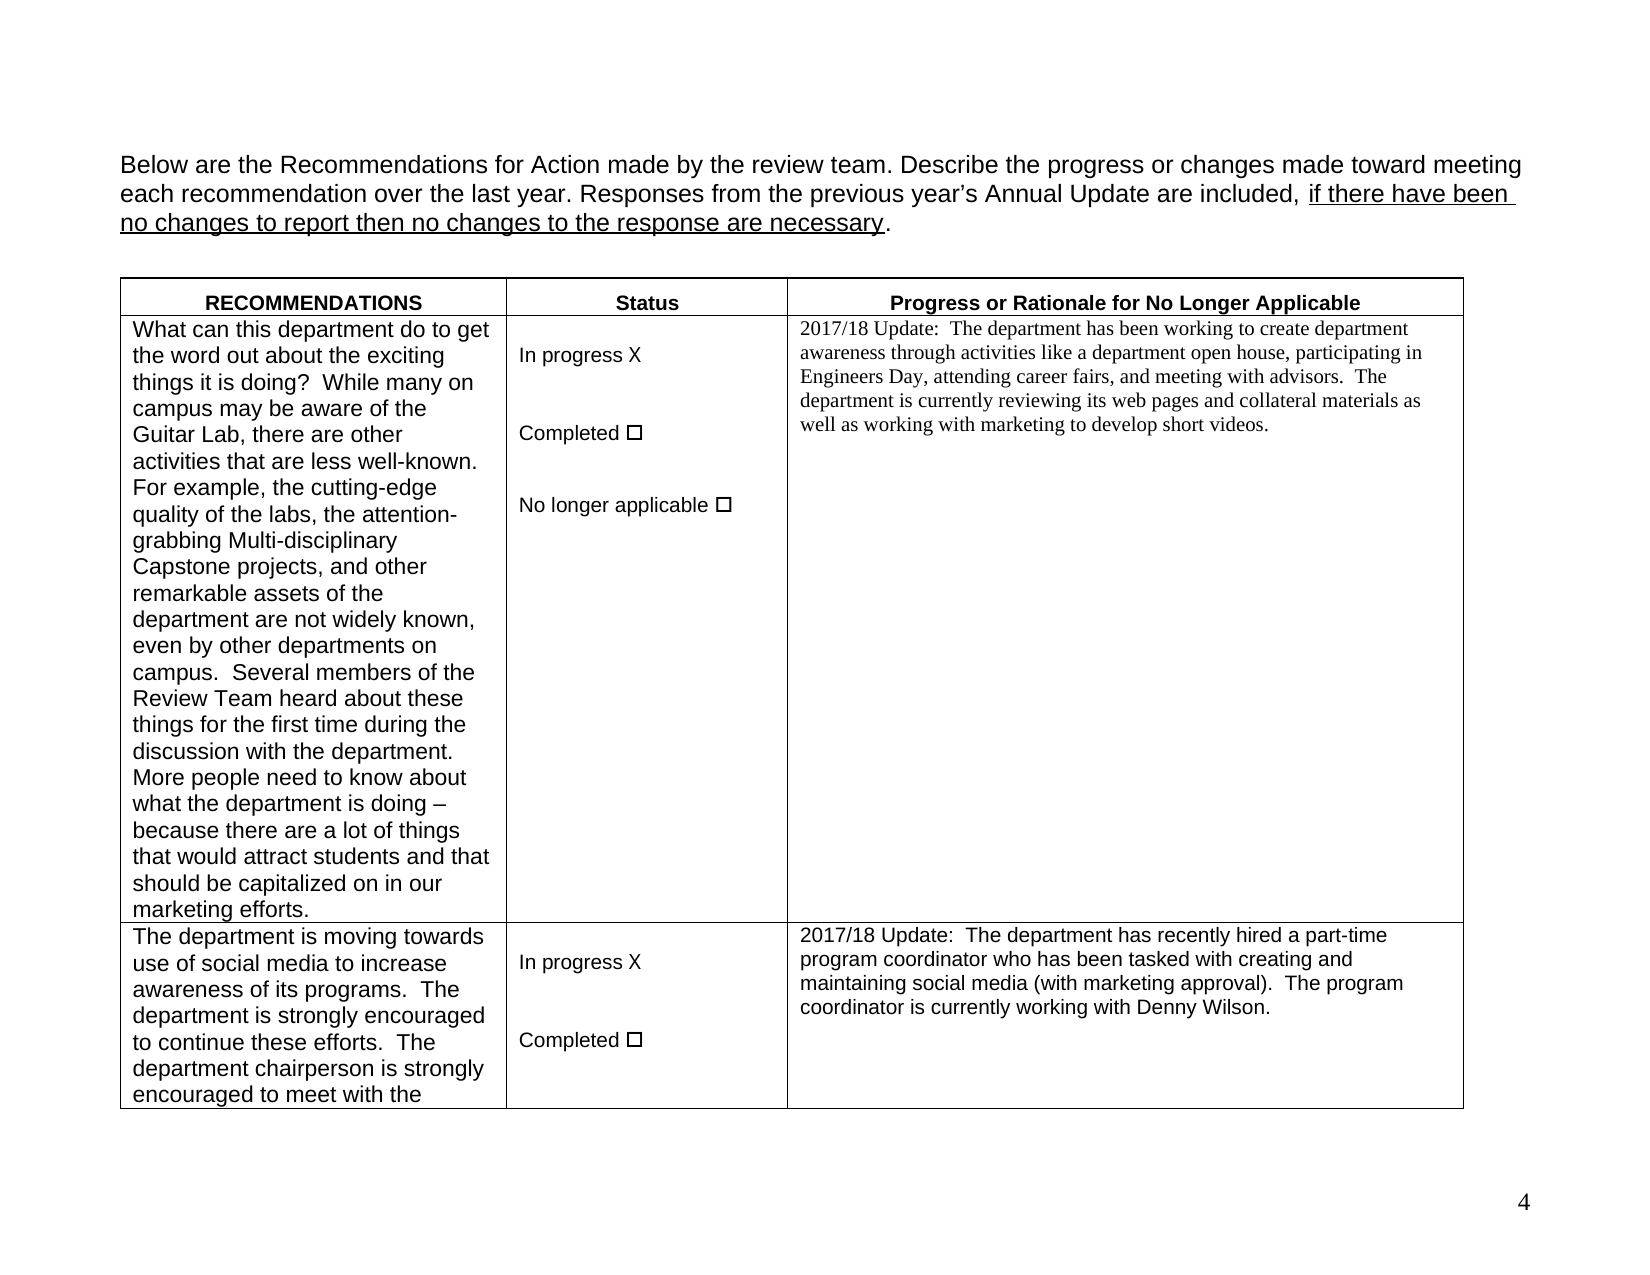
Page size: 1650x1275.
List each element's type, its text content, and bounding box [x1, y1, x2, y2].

table_cell In progress Completed No longer applicable [507, 316, 787, 922]
table_cell What can this department do to get the word out about the exciting things it is doing? While many on campus may be aware of the Guitar Lab, there are other activities that are less well-known. For example, the cutting-edge quality of the labs, the attention-grabbing Multi-disciplinary Capstone projects, and other remarkable assets of the department are not widely known, even by other departments on campus. Several members of the Review Team heard about these things for the first time during the discussion with the department. More people need to know about what the department is doing – because there are a lot of things that would attract students and that should be capitalized on in our marketing efforts. [121, 316, 506, 922]
text Below are the Recommendations for Action made by the review team. Describe the progress or changes made toward meeting each recommendation over the last year. Responses from the previous year’s Annual Update are included, if there have been no changes to report then no changes to the response are necessary. [120, 150, 1530, 236]
table_header Progress or Rationale for No Longer Applicable [788, 279, 1463, 315]
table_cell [121, 923, 506, 1108]
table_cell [788, 923, 1463, 1108]
table_header Status [507, 279, 787, 315]
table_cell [507, 923, 787, 1108]
table_cell 2017/18 Update: The department has been working to create department awareness through activities like a department open house, participating in Engineers Day, attending career fairs, and meeting with advisors. The department is currently reviewing its web pages and collateral materials as well as working with marketing to develop short videos. [788, 316, 1463, 922]
table_header RECOMMENDATIONS [121, 279, 506, 315]
